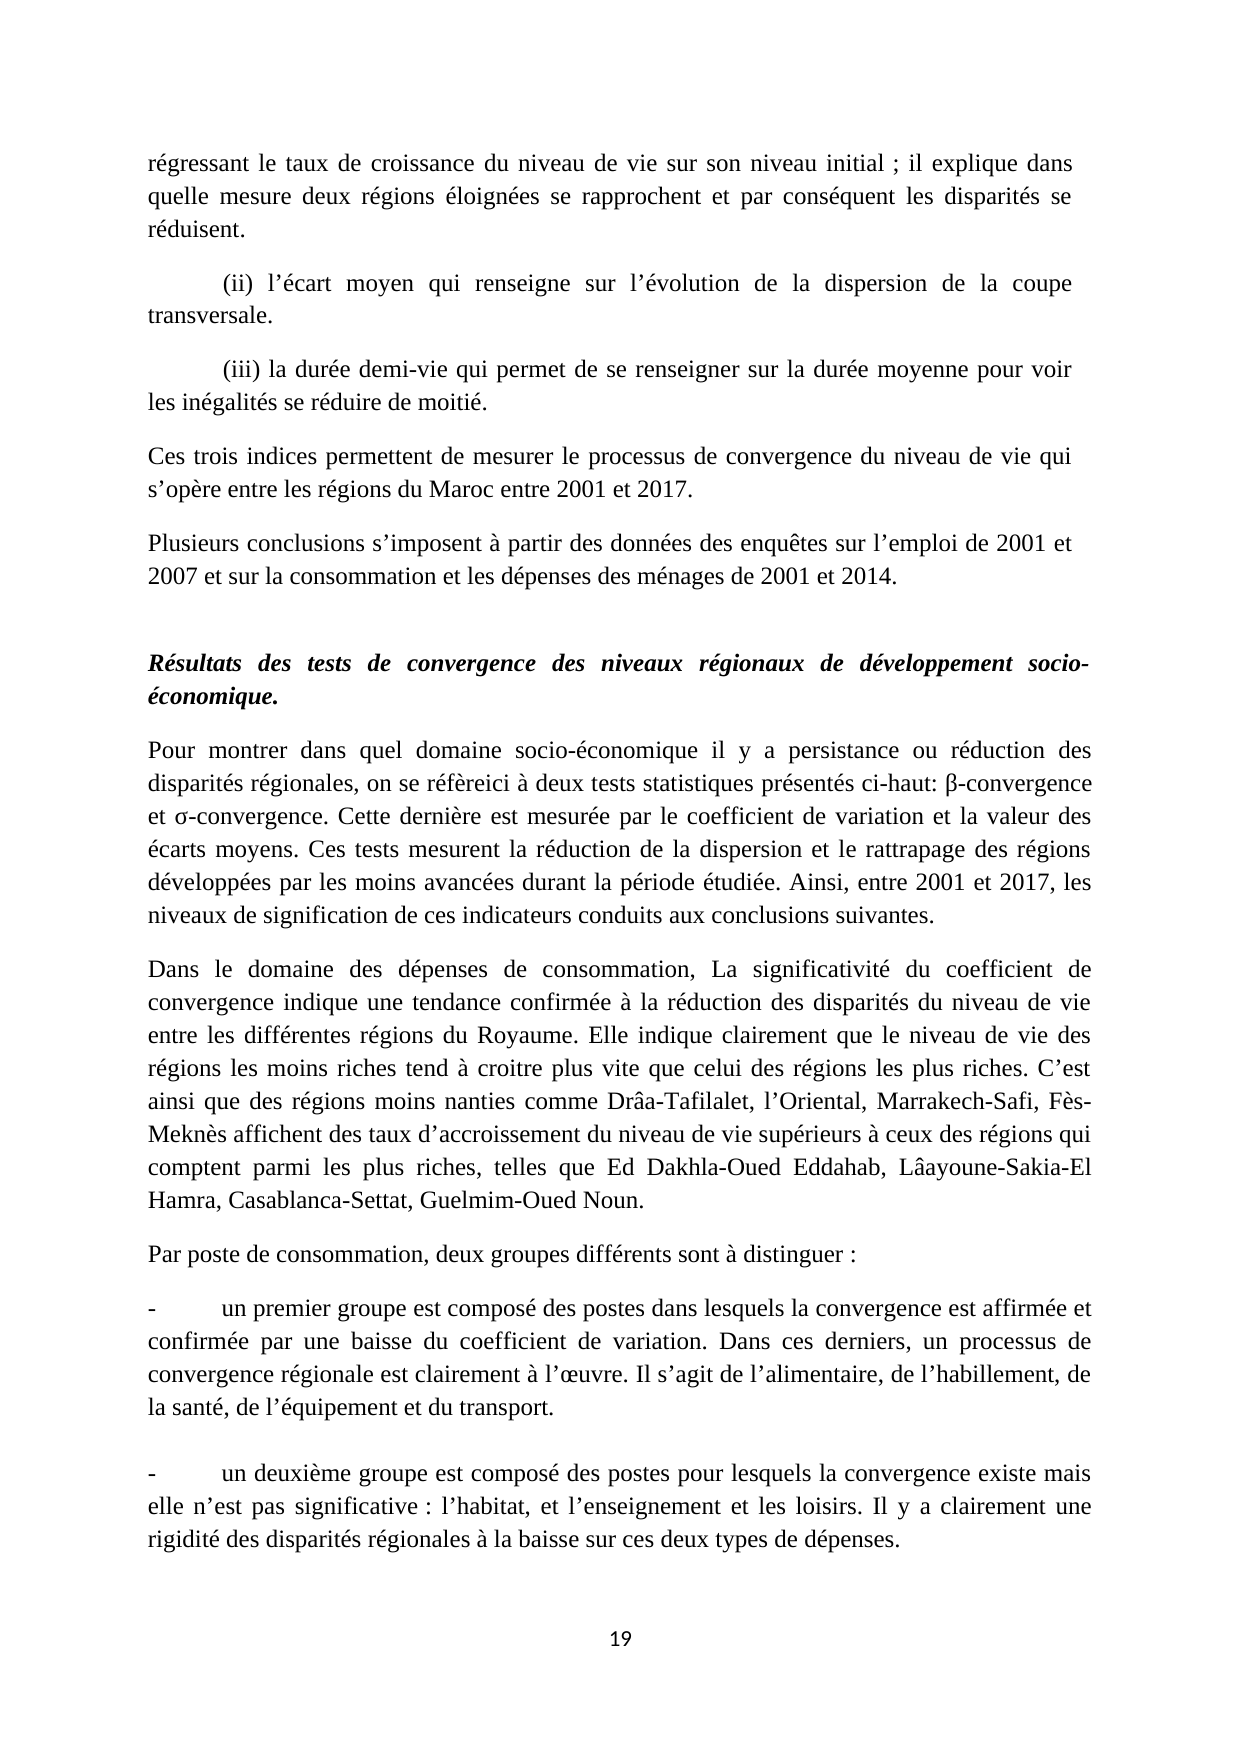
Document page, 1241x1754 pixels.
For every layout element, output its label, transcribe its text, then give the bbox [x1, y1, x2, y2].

list un deuxième groupe est composé des postes pour lesquels la convergence existe mais elle n’est pas significative : l’habitat, et l’enseignement et les loisirs. Il y a clairement une rigidité des disparités régionales à la baisse sur ces deux types de dépenses. [148, 1458, 1092, 1553]
text Par poste de consommation, deux groupes différents sont à distinguer : [148, 1239, 1092, 1268]
text Pour montrer dans quel domaine socio-économique il y a persistance ou réduction des disparités régionales, on se réfèreici à deux tests statistiques présentés ci-haut: β-convergence et σ-convergence. Cette dernière est mesurée par le coefficient de variation et la valeur des écarts moyens. Ces tests mesurent la réduction de la dispersion et le rattrapage des régions développées par les moins avancées durant la période étudiée. Ainsi, entre 2001 et 2017, les niveaux de signification de ces indicateurs conduits aux conclusions suivantes. [148, 735, 1092, 929]
text (ii) l’écart moyen qui renseigne sur l’évolution de la dispersion de la coupe transversale. [148, 268, 1073, 329]
text Dans le domaine des dépenses de consommation, La significativité du coefficient de convergence indique une tendance confirmée à la réduction des disparités du niveau de vie entre les différentes régions du Royaume. Elle indique clairement que le niveau de vie des régions les moins riches tend à croitre plus vite que celui des régions les plus riches. C’est ainsi que des régions moins nanties comme Drâa-Tafilalet, l’Oriental, Marrakech-Safi, Fès-Meknès affichent des taux d’accroissement du niveau de vie supérieurs à ceux des régions qui comptent parmi les plus riches, telles que Ed Dakhla-Oued Eddahab, Lâayoune-Sakia-El Hamra, Casablanca-Settat, Guelmim-Oued Noun. [148, 954, 1092, 1214]
text Résultats des tests de convergence des niveaux régionaux de développement socio-économique. [148, 648, 1092, 710]
text (iii) la durée demi-vie qui permet de se renseigner sur la durée moyenne pour voir les inégalités se réduire de moitié. [148, 354, 1073, 416]
list un premier groupe est composé des postes dans lesquels la convergence est affirmée et confirmée par une baisse du coefficient de variation. Dans ces derniers, un processus de convergence régionale est clairement à l’œuvre. Il s’agit de l’alimentaire, de l’habillement, de la santé, de l’équipement et du transport. [148, 1293, 1092, 1421]
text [148, 148, 1073, 242]
text Ces trois indices permettent de mesurer le processus de convergence du niveau de vie qui s’opère entre les régions du Maroc entre 2001 et 2017. [148, 441, 1073, 503]
text Plusieurs conclusions s’imposent à partir des données des enquêtes sur l’emploi de 2001 et 2007 et sur la consommation et les dépenses des ménages de 2001 et 2014. [148, 528, 1073, 590]
